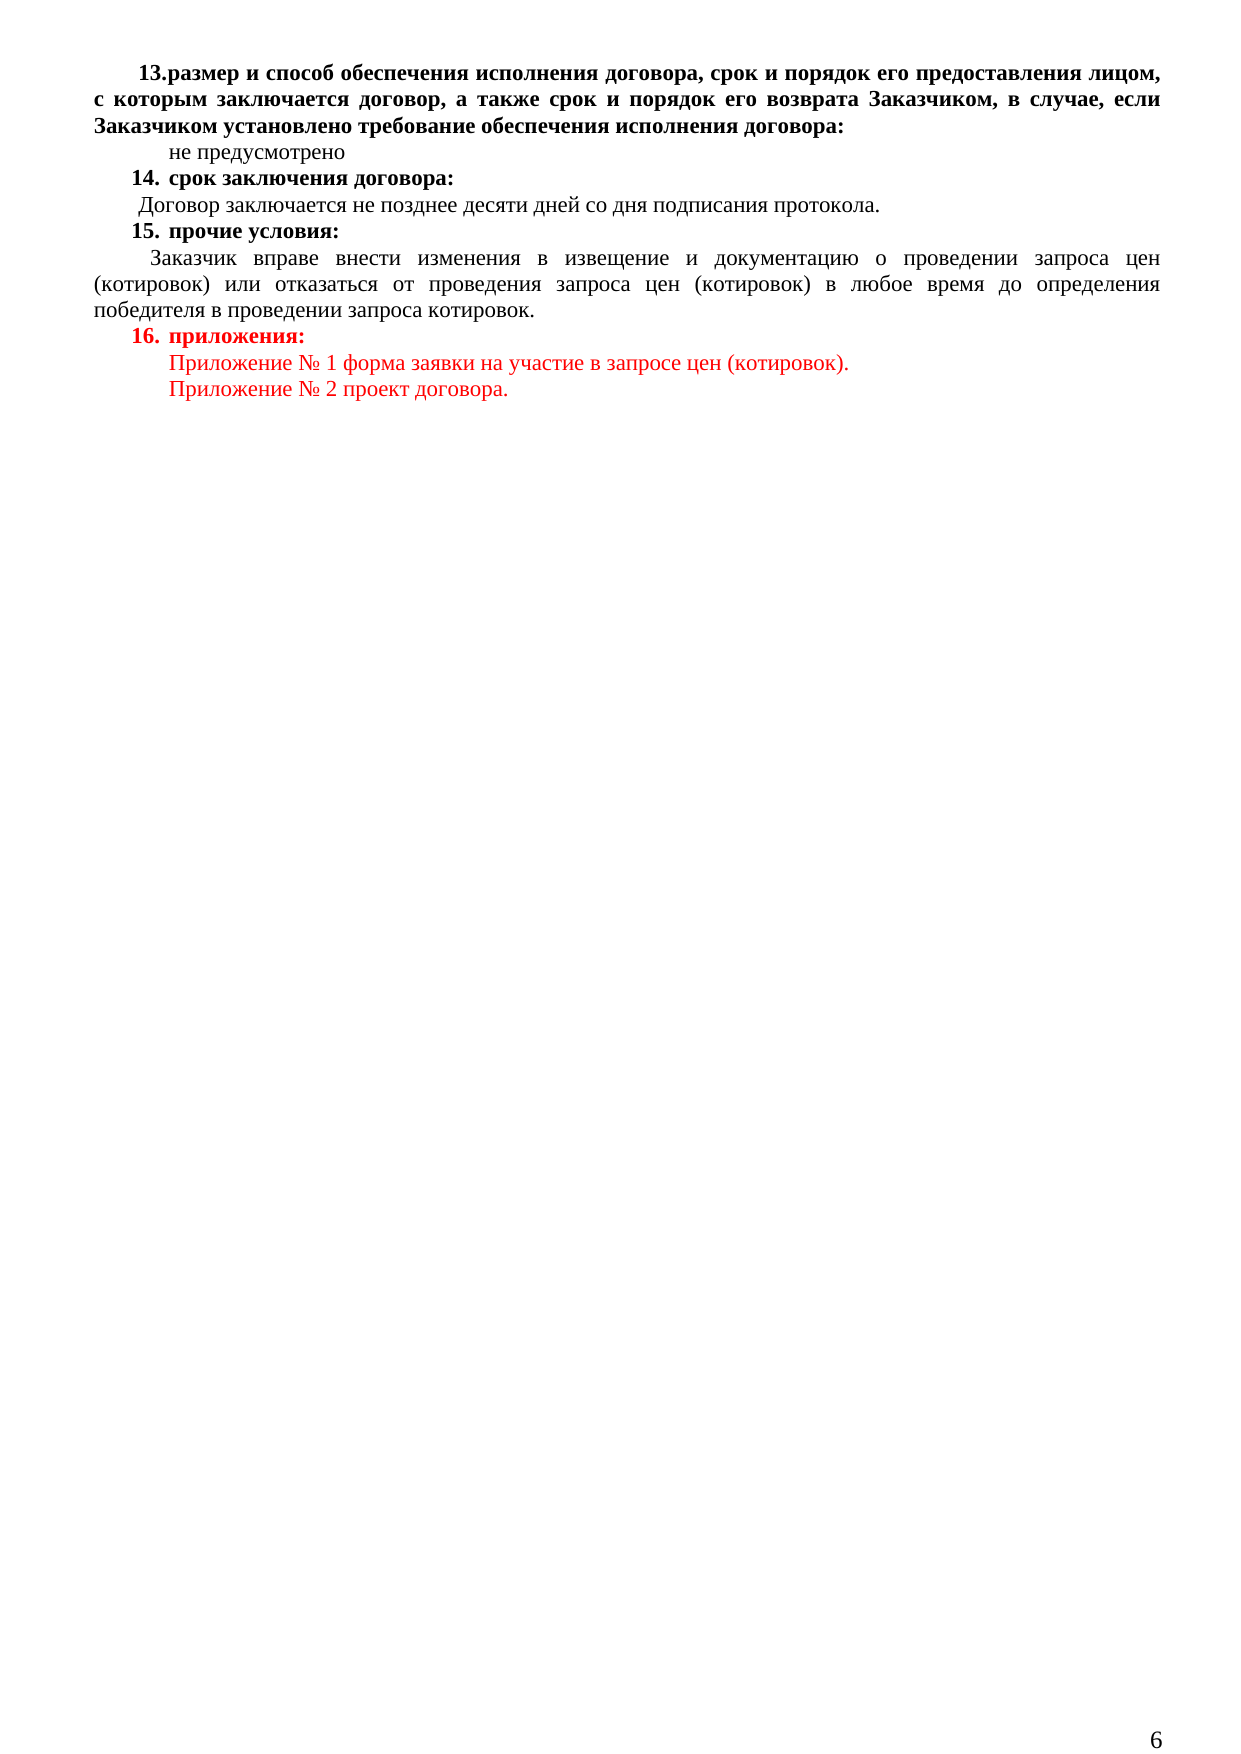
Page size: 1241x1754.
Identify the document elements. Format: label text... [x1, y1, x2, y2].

list срок заключения договора: [131, 164, 1162, 191]
list Приложение № 1 форма заявки на участие в запросе цен (котировок). [169, 349, 1162, 375]
list размер и способ обеспечения исполнения договора, срок и порядок его предоставления лицом, с которым заключается договор, а также срок и порядок его возврата Заказчиком, в случае, если Заказчиком установлено требование обеспечения исполнения договора: [94, 59, 1162, 138]
text не предусмотрено [169, 138, 1162, 164]
text Заказчик вправе внести изменения в извещение и документацию о проведении запроса цен (котировок) или отказаться от проведения запроса цен (котировок) в любое время до определения победителя в проведении запроса котировок. [94, 243, 1162, 323]
list приложения: [131, 323, 1162, 349]
list Приложение № 2 проект договора. [169, 375, 1162, 402]
text Договор заключается не позднее десяти дней со дня подписания протокола. [94, 191, 1162, 217]
list прочие условия: [131, 217, 1162, 243]
